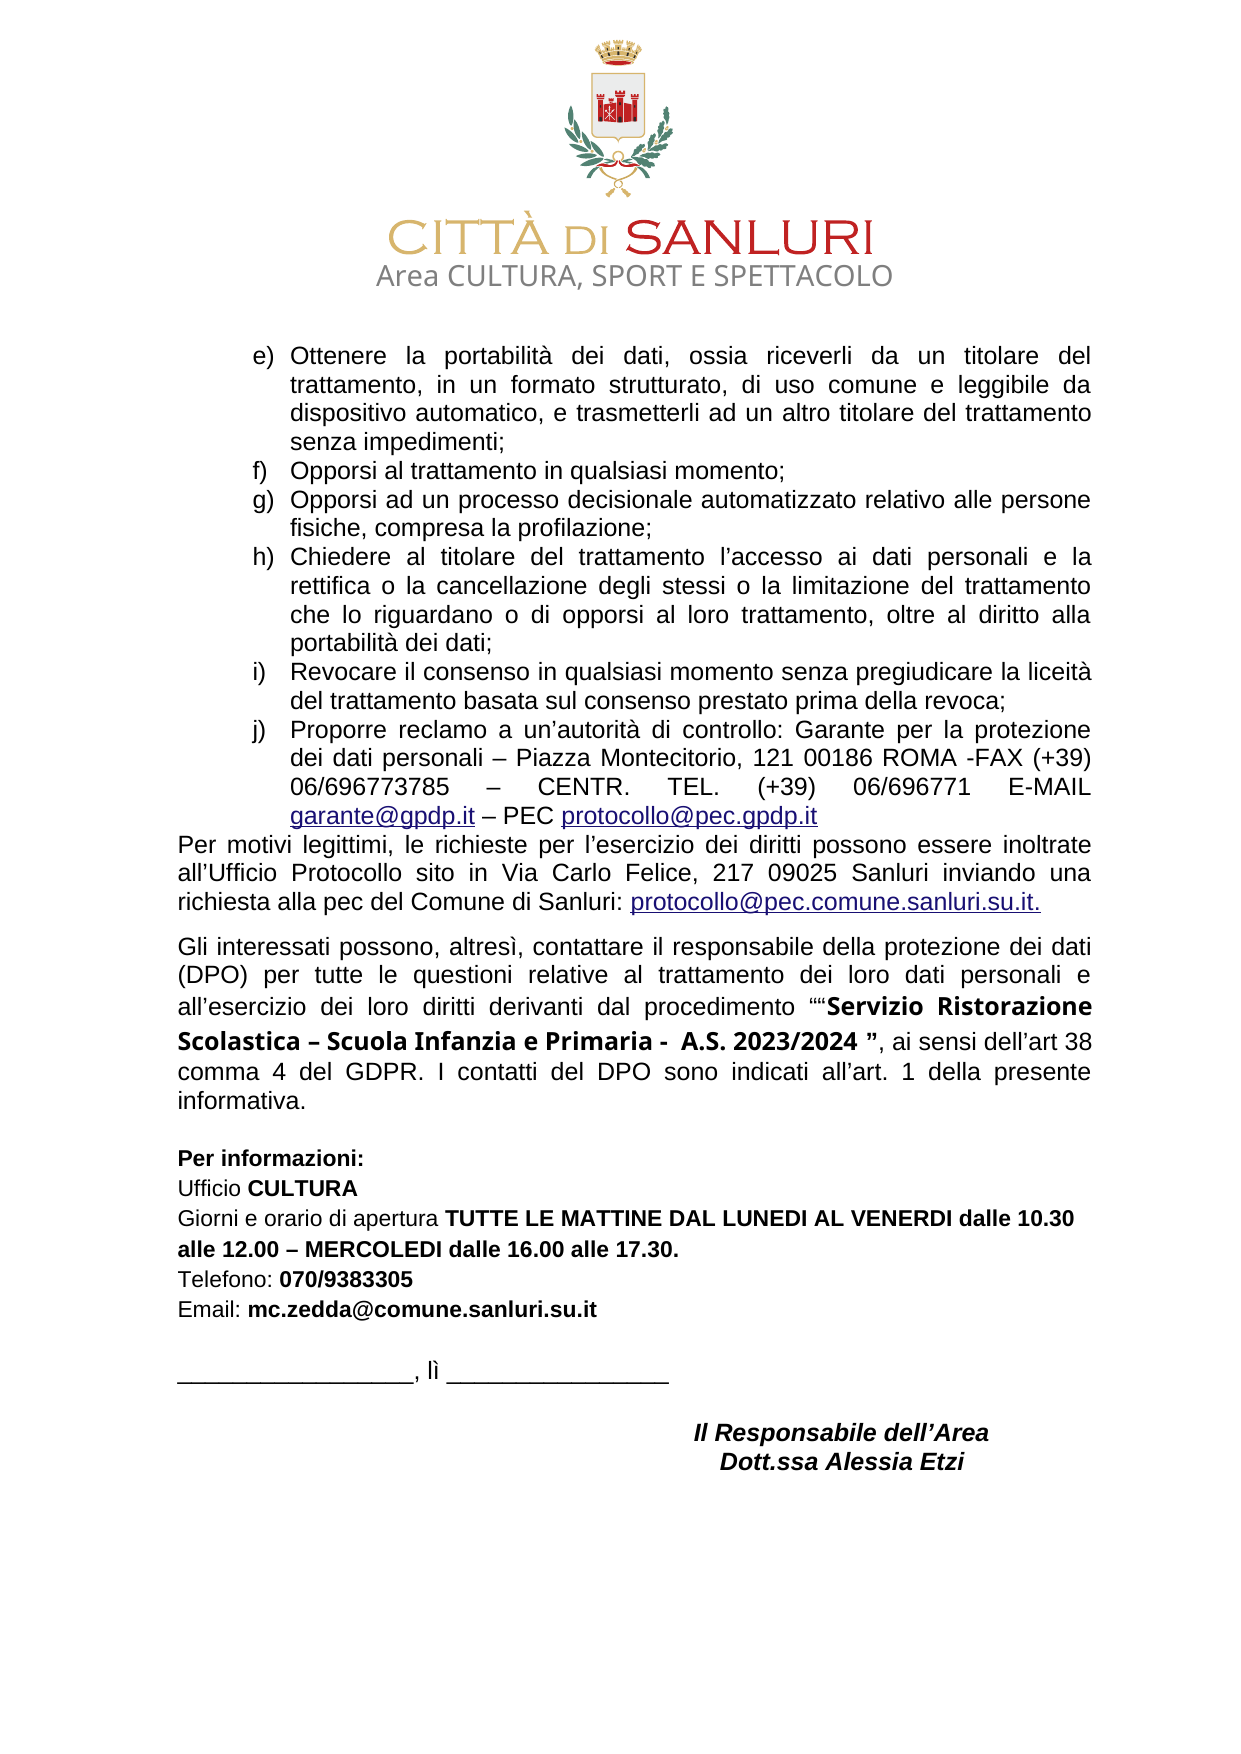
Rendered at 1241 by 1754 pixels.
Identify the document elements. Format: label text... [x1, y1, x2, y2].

list Revocare il consenso in qualsiasi momento senza pregiudicare la liceità del trattamento basata sul consenso prestato prima della revoca; [252, 657, 1093, 715]
text Per motivi legittimi, le richieste per l’esercizio dei diritti possono essere inoltrate all’Ufficio Protocollo sito in Via Carlo Felice, 217 09025 Sanluri inviando una richiesta alla pec del Comune di Sanluri: protocollo@pec.comune.sanluri.su.it. [177, 830, 1093, 916]
text Email: mc.zedda@comune.sanluri.su.it [177, 1296, 1093, 1322]
list Chiedere al titolare del trattamento l’accesso ai dati personali e la rettifica o la cancellazione degli stessi o la limitazione del trattamento che lo riguardano o di opporsi al loro trattamento, oltre al diritto alla portabilità dei dati; [252, 542, 1093, 657]
text Il Responsabile dell’Area [473, 1418, 1093, 1447]
text Giorni e orario di apertura TUTTE LE MATTINE DAL LUNEDI AL VENERDI dalle 10.30 alle 12.00 – MERCOLEDI dalle 16.00 alle 17.30. [177, 1205, 1093, 1262]
list Opporsi ad un processo decisionale automatizzato relativo alle persone fisiche, compresa la profilazione; [252, 485, 1093, 542]
text Per informazioni: [177, 1145, 1093, 1171]
list Proporre reclamo a un’autorità di controllo: Garante per la protezione dei dati personali – Piazza Montecitorio, 121 00186 ROMA -FAX (+39) 06/696773785 – CENTR. TEL. (+39) 06/696771 E-MAIL garante@gpdp.it – PEC protocollo@pec.gpdp.it [252, 715, 1093, 830]
text Telefono: 070/9383305 [177, 1266, 1093, 1292]
text Dott.ssa Alessia Etzi [473, 1447, 1093, 1476]
list Opporsi al trattamento in qualsiasi momento; [252, 456, 1093, 485]
text Ufficio CULTURA [177, 1175, 1093, 1201]
list Ottenere la portabilità dei dati, ossia riceverli da un titolare del trattamento, in un formato strutturato, di uso comune e leggibile da dispositivo automatico, e trasmetterli ad un altro titolare del trattamento senza impedimenti; [252, 341, 1093, 456]
text _________________, lì ________________ [177, 1356, 1093, 1385]
text Gli interessati possono, altresì, contattare il responsabile della protezione dei dati (DPO) per tutte le questioni relative al trattamento dei loro dati personali e all’esercizio dei loro diritti derivanti dal procedimento ““Servizio Ristorazione Scolastica – Scuola Infanzia e Primaria - A.S. 2023/2024 ”, ai sensi dell’art 38 comma 4 del GDPR. I contatti del DPO sono indicati all’art. 1 della presente informativa. [177, 932, 1093, 1115]
